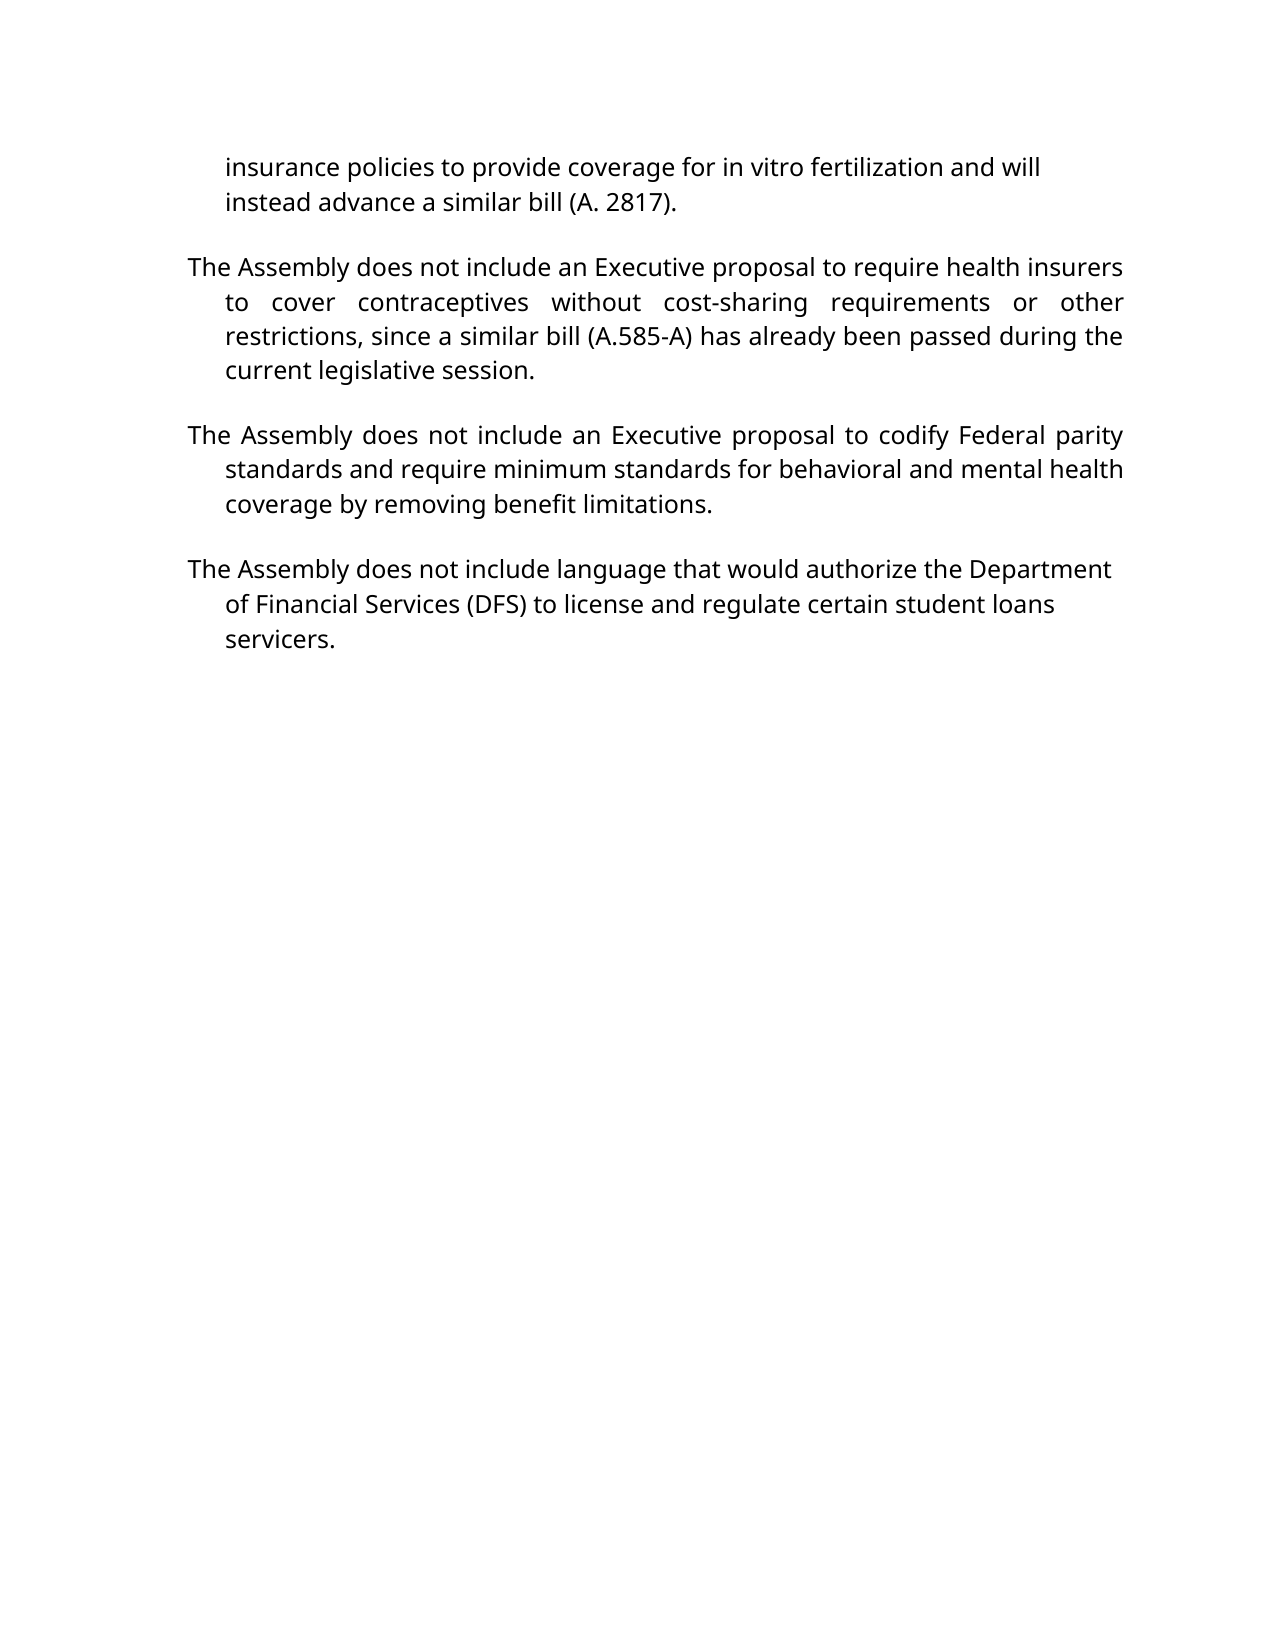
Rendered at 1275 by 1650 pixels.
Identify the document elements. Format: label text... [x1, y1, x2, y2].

list The Assembly does not include language that would authorize the Department of Financial Services (DFS) to license and regulate certain student loans servicers. [187, 551, 1125, 655]
text insurance policies to provide coverage for in vitro fertilization and will instead advance a similar bill (A. 2817). [225, 150, 1125, 219]
list The Assembly does not include an Executive proposal to require health insurers to cover contraceptives without cost-sharing requirements or other restrictions, since a similar bill (A.585-A) has already been passed during the current legislative session. [187, 250, 1125, 387]
list The Assembly does not include an Executive proposal to codify Federal parity standards and require minimum standards for behavioral and mental health coverage by removing benefit limitations. [187, 418, 1125, 521]
